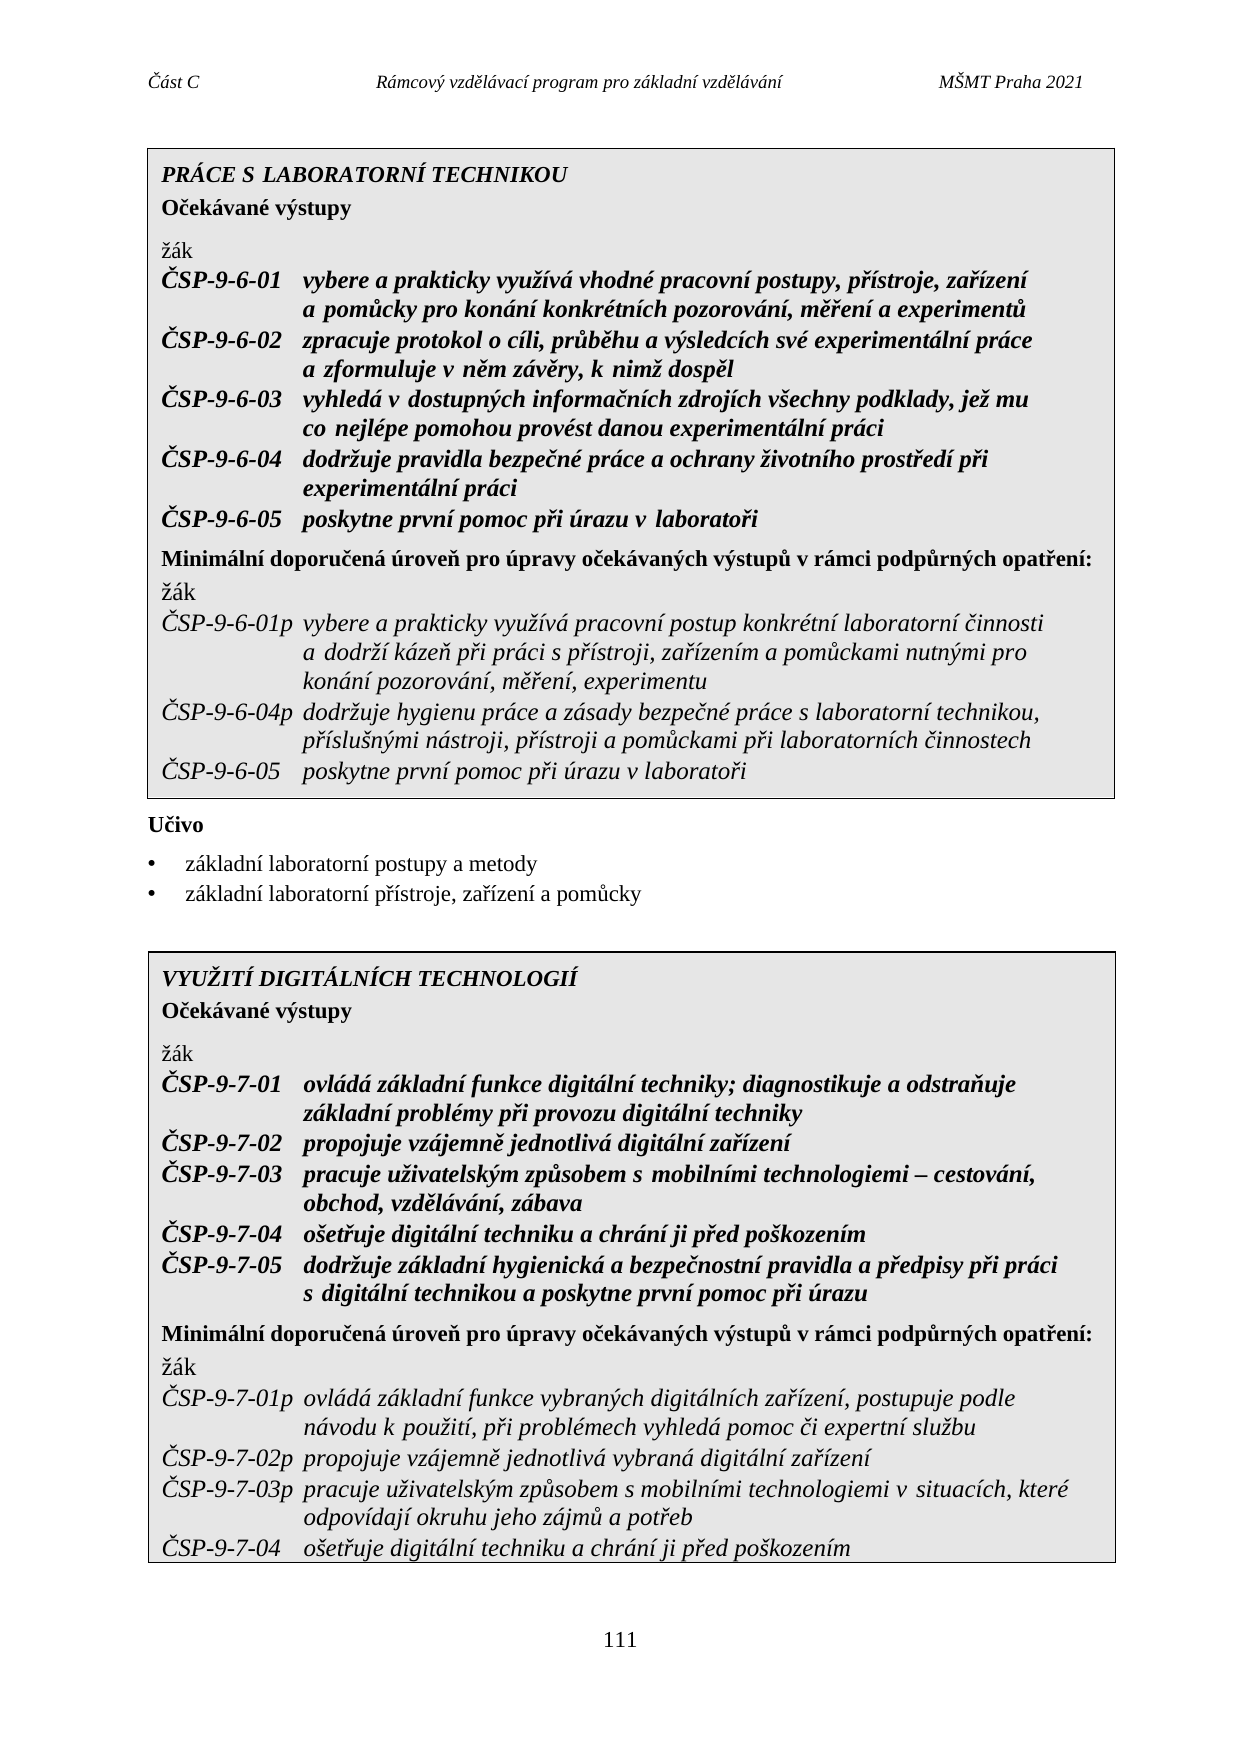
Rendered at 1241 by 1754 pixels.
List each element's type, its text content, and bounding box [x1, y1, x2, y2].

table_header Práce s laboratorní technikou Očekávané výstupy žák ČSP-9-6-01 vybere a prakticky využívá vhodné pracovní postupy, přístroje, zařízení a pomůcky pro konání konkrétních pozorování, měření a experimentů ČSP-9-6-02 zpracuje protokol o cíli, průběhu a výsledcích své experimentální práce a zformuluje v něm závěry, k nimž dospěl ČSP-9-6-03 vyhledá v dostupných informačních zdrojích všechny podklady, jež mu co nejlépe pomohou provést danou experimentální práci ČSP-9-6-04 dodržuje pravidla bezpečné práce a ochrany životního prostředí při experimentální práci ČSP-9-6-05 poskytne první pomoc při úrazu v laboratoři Minimální doporučená úroveň pro úpravy očekávaných výstupů v rámci podpůrných opatření: žák ČSP-9-6-01p vybere a prakticky využívá pracovní postup konkrétní laboratorní činnosti a dodrží kázeň při práci s přístroji, zařízením a pomůckami nutnými pro konání pozorování, měření, experimentu ČSP-9-6-04p dodržuje hygienu práce a zásady bezpečné práce s laboratorní technikou, příslušnými nástroji, přístroji a pomůckami při laboratorních činnostech ČSP-9-6-05 poskytne první pomoc při úrazu v laboratoři [148, 149, 1114, 797]
text Učivo [148, 811, 1092, 837]
text základní laboratorní přístroje, zařízení a pomůcky [148, 880, 1092, 907]
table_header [149, 953, 1115, 1562]
text základní laboratorní postupy a metody [148, 850, 1092, 876]
